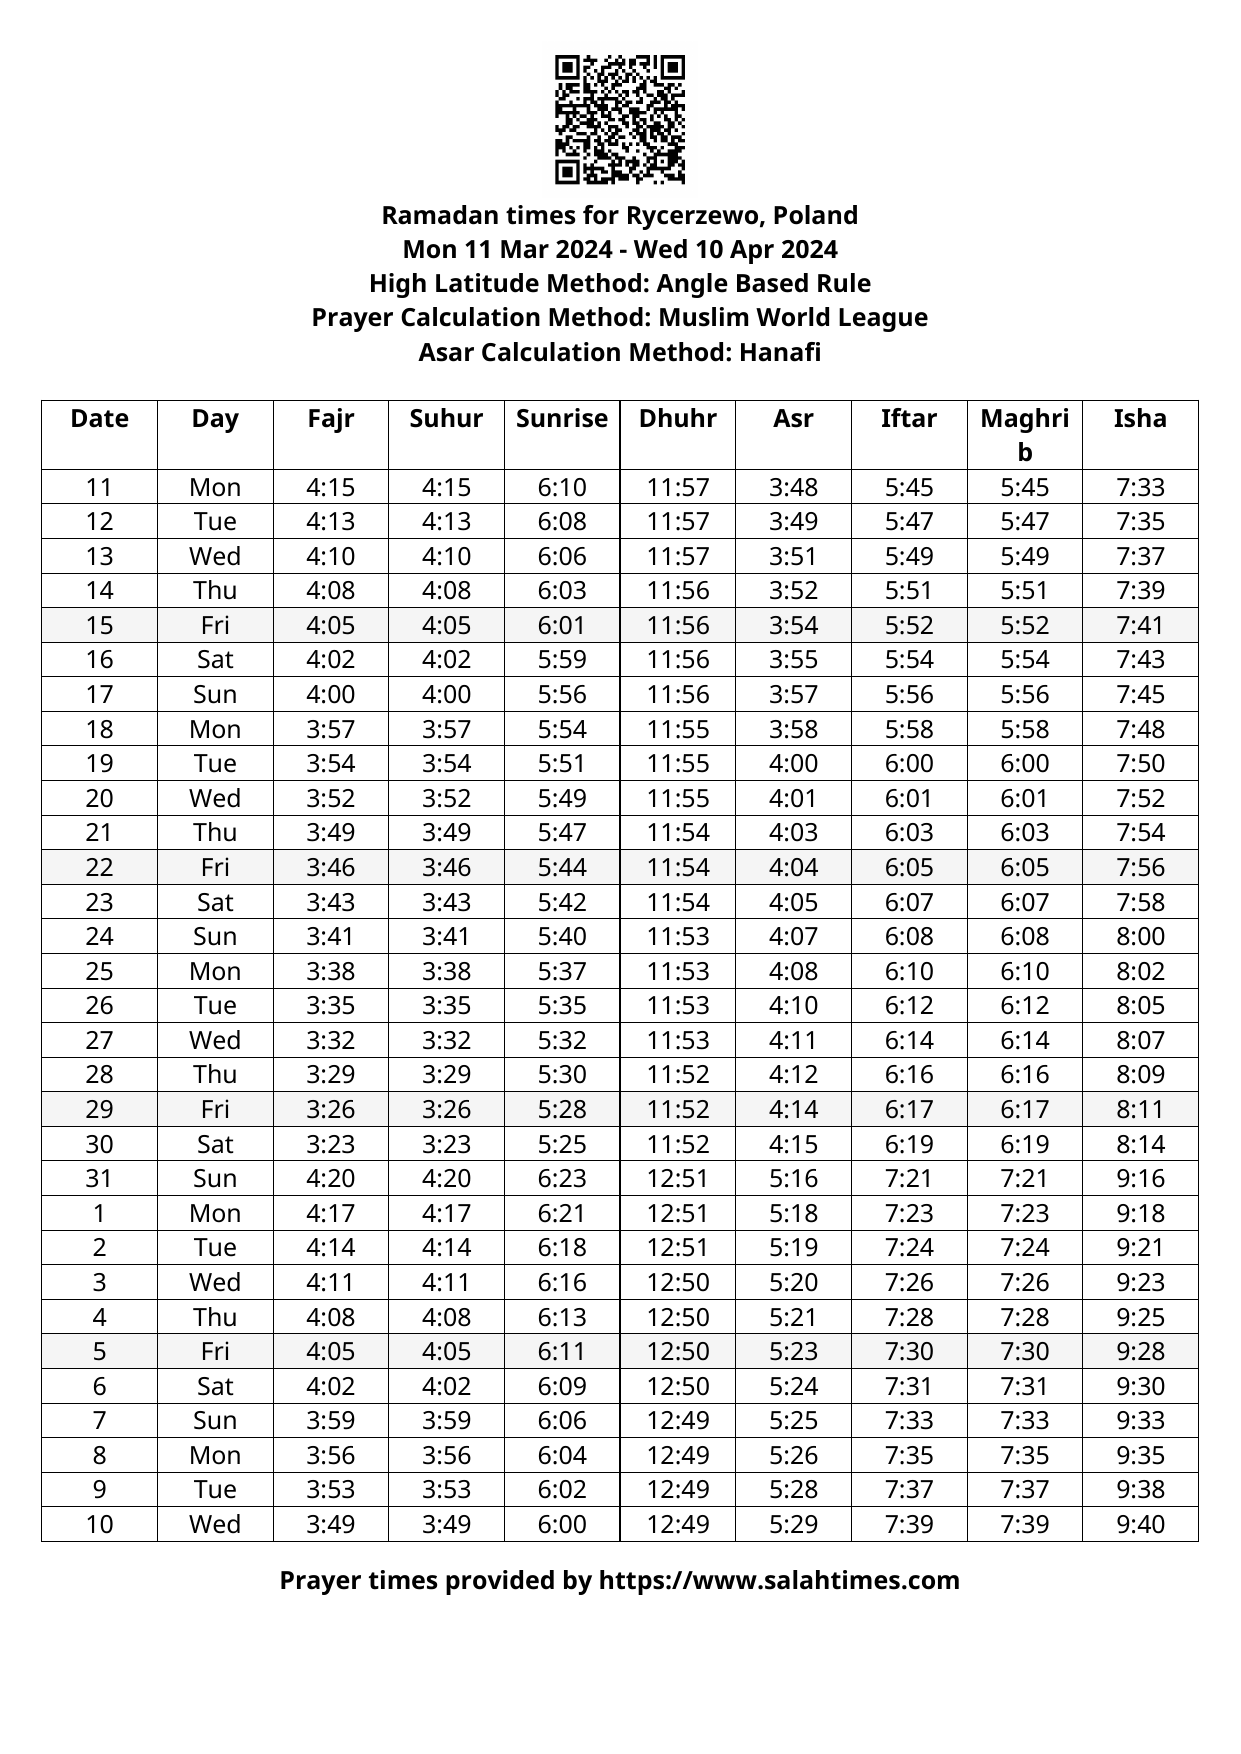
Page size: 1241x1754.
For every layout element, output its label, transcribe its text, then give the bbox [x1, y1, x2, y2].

table_cell 11:54 [621, 816, 735, 849]
table_cell 6:23 [505, 1161, 619, 1195]
table_header Sunrise [505, 401, 619, 469]
table_cell 3:57 [274, 712, 388, 745]
table_cell 9:23 [1083, 1265, 1198, 1299]
table_cell 3:41 [274, 919, 388, 953]
table_cell 5:35 [505, 989, 619, 1022]
table_cell 8:00 [1083, 919, 1198, 953]
table_cell 3:52 [274, 781, 388, 814]
table_cell 5:58 [968, 712, 1082, 745]
table_cell 1 [42, 1196, 157, 1229]
table_cell 12:50 [621, 1369, 735, 1402]
table_cell 5:20 [736, 1265, 851, 1299]
table_cell 5:49 [505, 781, 619, 814]
table_cell 4:07 [736, 919, 851, 953]
table_cell 5:21 [736, 1300, 851, 1333]
table_cell 9:21 [1083, 1231, 1198, 1264]
table_cell 6:01 [505, 608, 619, 642]
table_cell 3:49 [274, 1507, 388, 1541]
table_cell 11:57 [621, 504, 735, 538]
table_cell 5:51 [852, 574, 967, 607]
table_cell 6:02 [505, 1473, 619, 1506]
table_cell 7:31 [852, 1369, 967, 1402]
table_cell 4:11 [274, 1265, 388, 1299]
table_cell 6:13 [505, 1300, 619, 1333]
table_cell Tue [158, 1231, 273, 1264]
table_cell Fri [158, 1334, 273, 1368]
table_cell 3:48 [736, 470, 851, 503]
table_cell 5:44 [505, 850, 619, 884]
table_cell 7:39 [968, 1507, 1082, 1541]
text Prayer times provided by https://www.salahtimes.com [42, 1563, 1198, 1597]
table_cell 5:56 [505, 677, 619, 711]
table_cell 5:18 [736, 1196, 851, 1229]
table_cell 5:45 [968, 470, 1082, 503]
table_cell 7:30 [968, 1334, 1082, 1368]
table_cell 12:49 [621, 1473, 735, 1506]
table_cell 25 [42, 954, 157, 987]
table_cell 5:25 [736, 1404, 851, 1437]
table_cell 7:28 [852, 1300, 967, 1333]
table_cell 11:52 [621, 1127, 735, 1160]
table_cell Sun [158, 677, 273, 711]
table_cell 3:26 [274, 1092, 388, 1126]
table_cell 3:41 [389, 919, 504, 953]
table_cell 6:08 [852, 919, 967, 953]
table_cell 21 [42, 816, 157, 849]
table_cell 5:54 [505, 712, 619, 745]
table_cell 12:49 [621, 1507, 735, 1541]
table_cell 5:59 [505, 643, 619, 676]
table_cell 11:56 [621, 608, 735, 642]
table_cell 12:50 [621, 1334, 735, 1368]
table_cell 7:24 [968, 1231, 1082, 1264]
table_cell 12:51 [621, 1231, 735, 1264]
table_cell 6:05 [852, 850, 967, 884]
table_cell 8 [42, 1438, 157, 1472]
table_cell 5:52 [852, 608, 967, 642]
table_cell 11:56 [621, 574, 735, 607]
table_cell Tue [158, 504, 273, 538]
table_cell 3:49 [389, 1507, 504, 1541]
text Asar Calculation Method: Hanafi [42, 334, 1198, 368]
table_cell 3:23 [389, 1127, 504, 1160]
table_cell 3:32 [389, 1023, 504, 1057]
table_cell 4:03 [736, 816, 851, 849]
table_cell 5:24 [736, 1369, 851, 1402]
table_cell 27 [42, 1023, 157, 1057]
text Prayer Calculation Method: Muslim World League [42, 300, 1198, 334]
table_cell 11:57 [621, 470, 735, 503]
table_cell 5:32 [505, 1023, 619, 1057]
table_cell 24 [42, 919, 157, 953]
table_cell 3:54 [274, 746, 388, 780]
table_cell 9:33 [1083, 1404, 1198, 1437]
table_cell Sat [158, 1127, 273, 1160]
table_cell 4:10 [389, 539, 504, 572]
table_cell 7:39 [852, 1507, 967, 1541]
table_cell 7:30 [852, 1334, 967, 1368]
table_cell 5:19 [736, 1231, 851, 1264]
table_cell 12 [42, 504, 157, 538]
table_cell 5:23 [736, 1334, 851, 1368]
table_cell 6 [42, 1369, 157, 1402]
table_cell 5:47 [852, 504, 967, 538]
table_cell 8:02 [1083, 954, 1198, 987]
table_cell 6:10 [852, 954, 967, 987]
table_cell Fri [158, 1092, 273, 1126]
table_cell 12:49 [621, 1404, 735, 1437]
table_cell 11:53 [621, 1023, 735, 1057]
table_header Day [158, 401, 273, 469]
table_cell 6:03 [505, 574, 619, 607]
table_cell 4:05 [389, 1334, 504, 1368]
table_cell 6:10 [505, 470, 619, 503]
table_cell Wed [158, 1507, 273, 1541]
table_cell Tue [158, 1473, 273, 1506]
table_cell 6:06 [505, 539, 619, 572]
table_cell 9 [42, 1473, 157, 1506]
table_cell 3:29 [389, 1058, 504, 1091]
table_cell 7:33 [852, 1404, 967, 1437]
table_cell 7:45 [1083, 677, 1198, 711]
table_cell 6:17 [852, 1092, 967, 1126]
table_cell 14 [42, 574, 157, 607]
table_cell 7:26 [852, 1265, 967, 1299]
table_cell 12:49 [621, 1438, 735, 1472]
table_cell 19 [42, 746, 157, 780]
table_cell 5:56 [852, 677, 967, 711]
table_cell 3:49 [736, 504, 851, 538]
table_cell 4:14 [736, 1092, 851, 1126]
picture [542, 41, 699, 198]
table_cell 7:35 [1083, 504, 1198, 538]
table_cell 3:55 [736, 643, 851, 676]
table_cell 3:49 [274, 816, 388, 849]
table_cell 5:30 [505, 1058, 619, 1091]
table_cell 29 [42, 1092, 157, 1126]
table_cell 9:16 [1083, 1161, 1198, 1195]
table_cell 6:01 [852, 781, 967, 814]
table_cell 5:51 [505, 746, 619, 780]
table_cell 4:08 [736, 954, 851, 987]
table_cell 7:33 [1083, 470, 1198, 503]
table_cell 6:03 [852, 816, 967, 849]
text Ramadan times for Rycerzewo, Poland [42, 198, 1198, 232]
table_header Iftar [852, 401, 967, 469]
table_cell 6:16 [505, 1265, 619, 1299]
table_cell 3:46 [274, 850, 388, 884]
table_cell 11:57 [621, 539, 735, 572]
table_cell 20 [42, 781, 157, 814]
table_cell 5:54 [968, 643, 1082, 676]
table_cell 7:35 [968, 1438, 1082, 1472]
table_cell 8:11 [1083, 1092, 1198, 1126]
table_cell 7:23 [852, 1196, 967, 1229]
table_cell Sat [158, 643, 273, 676]
table_cell 5:28 [505, 1092, 619, 1126]
table_cell 3:54 [736, 608, 851, 642]
table_cell 6:00 [968, 746, 1082, 780]
table_cell 6:04 [505, 1438, 619, 1472]
table_cell 4:14 [389, 1231, 504, 1264]
table_cell Fri [158, 608, 273, 642]
table_cell 6:07 [852, 885, 967, 918]
table_cell 3:51 [736, 539, 851, 572]
table_cell 5:49 [968, 539, 1082, 572]
table_cell 11:55 [621, 746, 735, 780]
table_cell Thu [158, 1058, 273, 1091]
table_cell 4:02 [274, 643, 388, 676]
table_cell 5:52 [968, 608, 1082, 642]
table_cell 6:12 [968, 989, 1082, 1022]
table_cell 7:24 [852, 1231, 967, 1264]
table_cell 3:54 [389, 746, 504, 780]
table_cell 4:15 [736, 1127, 851, 1160]
table_cell 5:58 [852, 712, 967, 745]
table_cell 6:03 [968, 816, 1082, 849]
table_cell 5:42 [505, 885, 619, 918]
table_cell 6:10 [968, 954, 1082, 987]
table_cell 15 [42, 608, 157, 642]
table_cell Sun [158, 919, 273, 953]
table_cell 4:12 [736, 1058, 851, 1091]
table_cell Fri [158, 850, 273, 884]
table_cell 11:55 [621, 781, 735, 814]
table_cell 6:12 [852, 989, 967, 1022]
table_cell 5:56 [968, 677, 1082, 711]
table_cell 3:35 [274, 989, 388, 1022]
table_cell 11:56 [621, 643, 735, 676]
table_cell 11:53 [621, 989, 735, 1022]
table_cell 5:37 [505, 954, 619, 987]
table_cell 8:14 [1083, 1127, 1198, 1160]
table_cell 3:49 [389, 816, 504, 849]
table_cell 6:16 [968, 1058, 1082, 1091]
table_cell 5:40 [505, 919, 619, 953]
table_cell 11 [42, 470, 157, 503]
table_cell 3:57 [736, 677, 851, 711]
table_cell 30 [42, 1127, 157, 1160]
table_cell 11:53 [621, 919, 735, 953]
table_cell 31 [42, 1161, 157, 1195]
table_cell Wed [158, 1023, 273, 1057]
table_cell 4:05 [736, 885, 851, 918]
table_cell 6:14 [968, 1023, 1082, 1057]
table_header Suhur [389, 401, 504, 469]
table_cell 5:49 [852, 539, 967, 572]
table_cell 4:00 [274, 677, 388, 711]
table_cell 5:25 [505, 1127, 619, 1160]
table_cell 7:28 [968, 1300, 1082, 1333]
table_cell 4:11 [736, 1023, 851, 1057]
table_cell 3:56 [274, 1438, 388, 1472]
table_cell 8:05 [1083, 989, 1198, 1022]
table_cell 7:35 [852, 1438, 967, 1472]
table_cell 4:00 [389, 677, 504, 711]
table_cell 11:55 [621, 712, 735, 745]
table_cell 2 [42, 1231, 157, 1264]
table_cell 3:56 [389, 1438, 504, 1472]
table_cell 6:21 [505, 1196, 619, 1229]
table_cell 4:10 [274, 539, 388, 572]
table_cell 7:21 [968, 1161, 1082, 1195]
table_cell 3:46 [389, 850, 504, 884]
table_cell 3:58 [736, 712, 851, 745]
table_cell 7:50 [1083, 746, 1198, 780]
table_cell 12:51 [621, 1161, 735, 1195]
table_cell 17 [42, 677, 157, 711]
table_cell 7 [42, 1404, 157, 1437]
table_cell 3:38 [389, 954, 504, 987]
table_cell Mon [158, 712, 273, 745]
table_cell 28 [42, 1058, 157, 1091]
table_cell 4:08 [274, 1300, 388, 1333]
table_cell 7:56 [1083, 850, 1198, 884]
table_cell 9:28 [1083, 1334, 1198, 1368]
table_cell 5:28 [736, 1473, 851, 1506]
table_cell 7:21 [852, 1161, 967, 1195]
table_cell 9:38 [1083, 1473, 1198, 1506]
table_cell Thu [158, 816, 273, 849]
table_cell Tue [158, 989, 273, 1022]
table_cell 6:08 [968, 919, 1082, 953]
table_cell Thu [158, 1300, 273, 1333]
table_cell 7:41 [1083, 608, 1198, 642]
table_cell 6:00 [852, 746, 967, 780]
table_cell 5:47 [968, 504, 1082, 538]
table_cell Sat [158, 1369, 273, 1402]
table_cell 13 [42, 539, 157, 572]
table_cell 5:47 [505, 816, 619, 849]
table_cell 8:09 [1083, 1058, 1198, 1091]
table_cell 3:57 [389, 712, 504, 745]
table_header Dhuhr [621, 401, 735, 469]
table_header Fajr [274, 401, 388, 469]
table_cell 8:07 [1083, 1023, 1198, 1057]
table_cell 3:35 [389, 989, 504, 1022]
table_cell 11:54 [621, 885, 735, 918]
table_cell 4 [42, 1300, 157, 1333]
table_cell 6:14 [852, 1023, 967, 1057]
table_cell 6:18 [505, 1231, 619, 1264]
table_cell Wed [158, 781, 273, 814]
table_cell 4:01 [736, 781, 851, 814]
table_cell 6:11 [505, 1334, 619, 1368]
table_cell 23 [42, 885, 157, 918]
table_cell 6:07 [968, 885, 1082, 918]
table_cell 4:05 [274, 608, 388, 642]
table_cell 9:40 [1083, 1507, 1198, 1541]
table_cell 4:08 [274, 574, 388, 607]
table_cell 6:08 [505, 504, 619, 538]
table_cell 18 [42, 712, 157, 745]
table_cell 9:35 [1083, 1438, 1198, 1472]
table_cell 3:32 [274, 1023, 388, 1057]
table_cell 7:39 [1083, 574, 1198, 607]
table_cell 6:17 [968, 1092, 1082, 1126]
table_cell 3:53 [389, 1473, 504, 1506]
table_cell Mon [158, 954, 273, 987]
table_cell 7:54 [1083, 816, 1198, 849]
table_cell 4:20 [274, 1161, 388, 1195]
table_cell 3:29 [274, 1058, 388, 1091]
table_cell 4:15 [274, 470, 388, 503]
table_cell Sun [158, 1161, 273, 1195]
table_cell 4:17 [389, 1196, 504, 1229]
table_cell 12:50 [621, 1300, 735, 1333]
table_cell 4:13 [274, 504, 388, 538]
table_cell 7:26 [968, 1265, 1082, 1299]
table_header Date [42, 401, 157, 469]
table_cell 4:15 [389, 470, 504, 503]
table_cell 11:54 [621, 850, 735, 884]
table_cell 4:08 [389, 1300, 504, 1333]
table_cell 4:14 [274, 1231, 388, 1264]
table_cell 4:20 [389, 1161, 504, 1195]
table_cell 6:05 [968, 850, 1082, 884]
table_header Isha [1083, 401, 1198, 469]
table_cell 6:06 [505, 1404, 619, 1437]
table_cell 9:25 [1083, 1300, 1198, 1333]
table_cell 4:05 [274, 1334, 388, 1368]
text High Latitude Method: Angle Based Rule [42, 266, 1198, 300]
table_cell Mon [158, 1438, 273, 1472]
table_cell Wed [158, 539, 273, 572]
table_cell 22 [42, 850, 157, 884]
table_cell 16 [42, 643, 157, 676]
table_cell 7:37 [1083, 539, 1198, 572]
table_cell 12:51 [621, 1196, 735, 1229]
table_cell 3:43 [389, 885, 504, 918]
table_cell 6:19 [968, 1127, 1082, 1160]
table_cell 6:16 [852, 1058, 967, 1091]
table_cell 12:50 [621, 1265, 735, 1299]
table_cell 4:13 [389, 504, 504, 538]
table_cell Mon [158, 1196, 273, 1229]
table_cell 3:52 [389, 781, 504, 814]
table_cell 7:43 [1083, 643, 1198, 676]
table_cell 4:08 [389, 574, 504, 607]
table_cell 5:29 [736, 1507, 851, 1541]
table_cell 7:37 [968, 1473, 1082, 1506]
table_cell Sat [158, 885, 273, 918]
table_cell 4:00 [736, 746, 851, 780]
table_cell 4:05 [389, 608, 504, 642]
table_cell 3:52 [736, 574, 851, 607]
table_cell 7:58 [1083, 885, 1198, 918]
table_cell Tue [158, 746, 273, 780]
table_cell 7:33 [968, 1404, 1082, 1437]
table_cell 3 [42, 1265, 157, 1299]
table_cell 6:09 [505, 1369, 619, 1402]
table_cell 6:00 [505, 1507, 619, 1541]
table_cell 4:11 [389, 1265, 504, 1299]
table_cell 7:31 [968, 1369, 1082, 1402]
table_cell Thu [158, 574, 273, 607]
text Mon 11 Mar 2024 - Wed 10 Apr 2024 [42, 232, 1198, 266]
table_cell 4:02 [389, 1369, 504, 1402]
table_cell 5:26 [736, 1438, 851, 1472]
table_cell 5 [42, 1334, 157, 1368]
table_cell 7:48 [1083, 712, 1198, 745]
table_cell 26 [42, 989, 157, 1022]
table_cell Wed [158, 1265, 273, 1299]
table_cell 10 [42, 1507, 157, 1541]
table_cell 3:53 [274, 1473, 388, 1506]
table_cell 11:52 [621, 1092, 735, 1126]
table_cell 3:26 [389, 1092, 504, 1126]
table_cell 5:16 [736, 1161, 851, 1195]
table_cell 11:52 [621, 1058, 735, 1091]
table_cell 7:37 [852, 1473, 967, 1506]
table_cell 3:59 [389, 1404, 504, 1437]
table_cell 11:53 [621, 954, 735, 987]
table_header Asr [736, 401, 851, 469]
table_cell 3:59 [274, 1404, 388, 1437]
table_cell 5:54 [852, 643, 967, 676]
table_cell 6:01 [968, 781, 1082, 814]
table_cell 11:56 [621, 677, 735, 711]
table_cell Mon [158, 470, 273, 503]
table_header Maghrib [968, 401, 1082, 469]
table_cell 4:10 [736, 989, 851, 1022]
table_cell 6:19 [852, 1127, 967, 1160]
table_cell 4:17 [274, 1196, 388, 1229]
table_cell 3:43 [274, 885, 388, 918]
table_cell Sun [158, 1404, 273, 1437]
table_cell 7:52 [1083, 781, 1198, 814]
table_cell 5:45 [852, 470, 967, 503]
table_cell 3:23 [274, 1127, 388, 1160]
table_cell 3:38 [274, 954, 388, 987]
table_cell 4:04 [736, 850, 851, 884]
table_cell 9:18 [1083, 1196, 1198, 1229]
table_cell 4:02 [389, 643, 504, 676]
table_cell 9:30 [1083, 1369, 1198, 1402]
table_cell 7:23 [968, 1196, 1082, 1229]
table_cell 5:51 [968, 574, 1082, 607]
table_cell 4:02 [274, 1369, 388, 1402]
